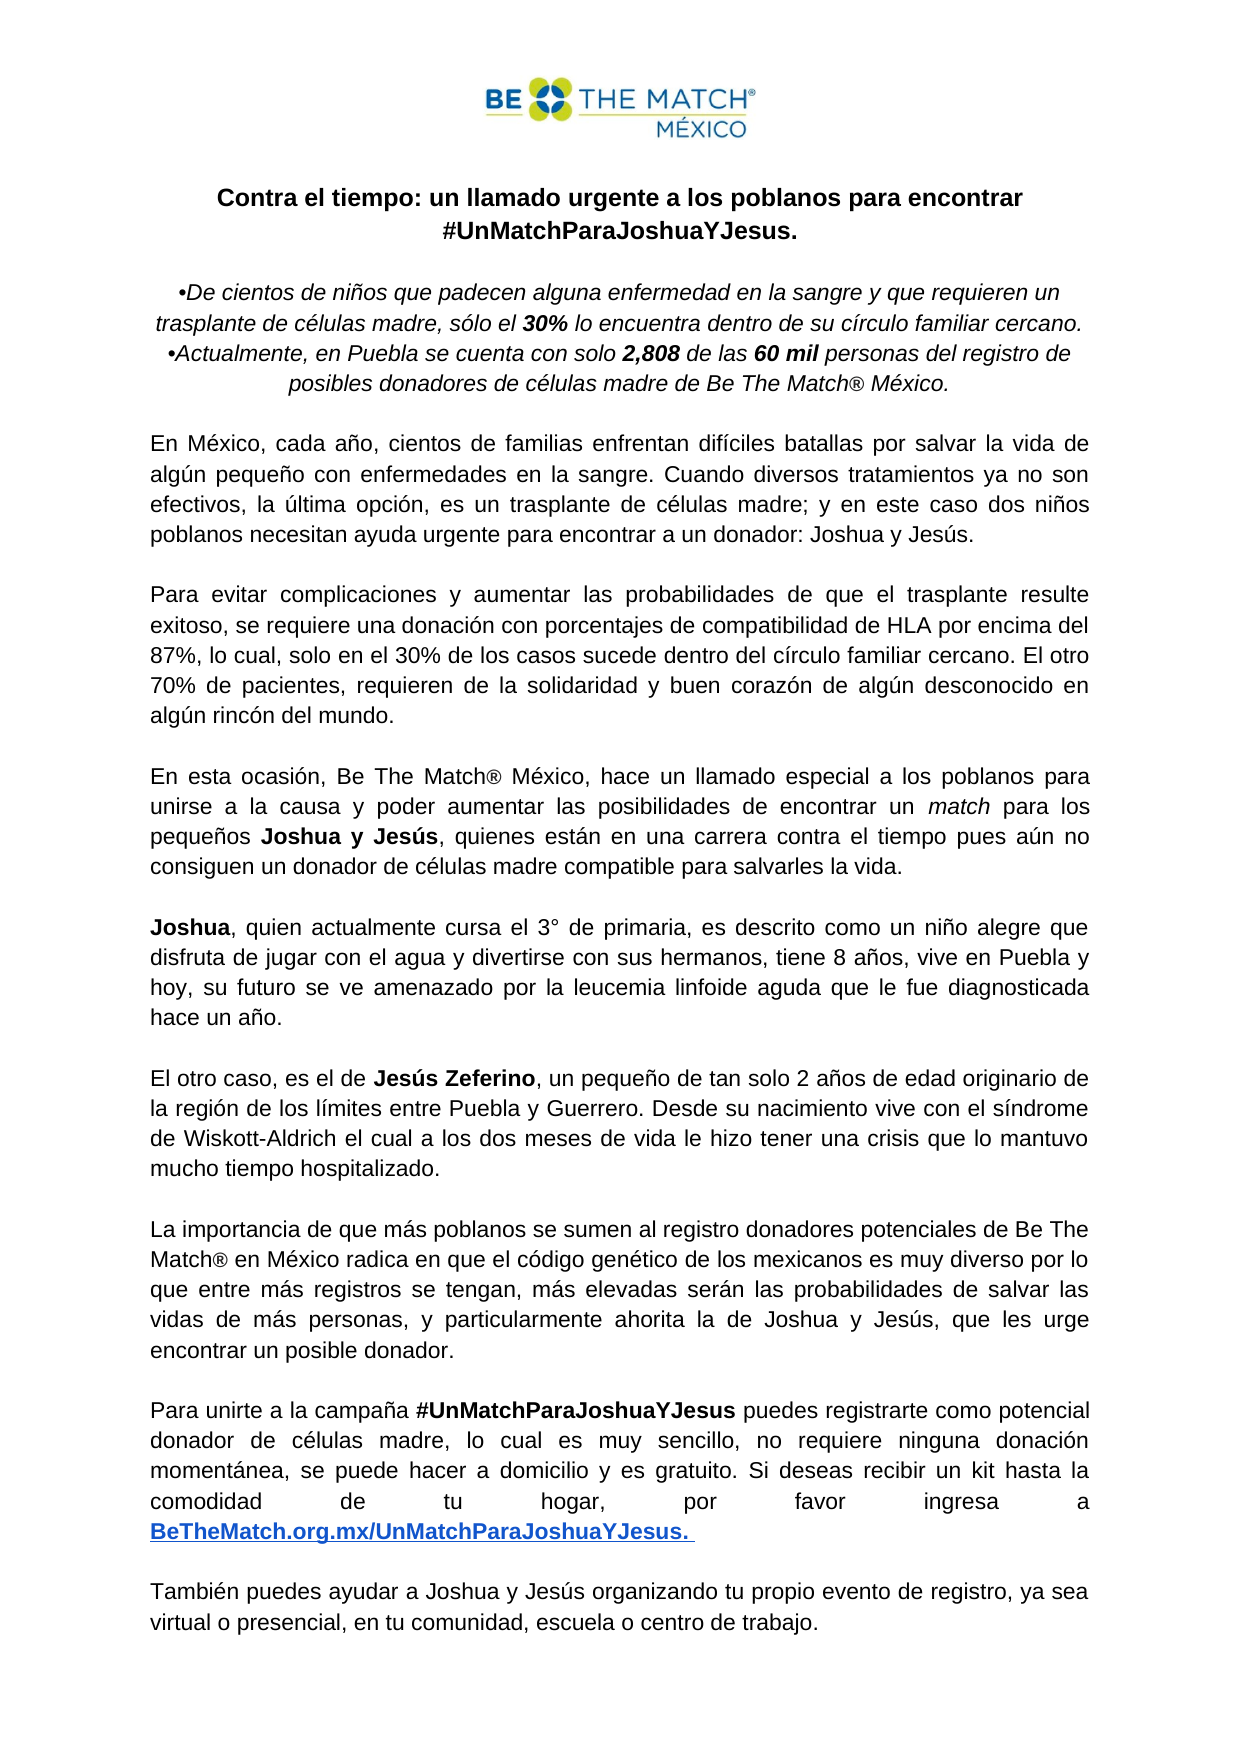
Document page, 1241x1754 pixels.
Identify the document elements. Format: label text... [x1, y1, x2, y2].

text En esta ocasión, Be The Match® México, hace un llamado especial a los poblanos para unirse a la causa y poder aumentar las posibilidades de encontrar un match para los pequeños Joshua y Jesús, quienes están en una carrera contra el tiempo pues aún no consiguen un donador de células madre compatible para salvarles la vida. [150, 763, 1090, 879]
text Contra el tiempo: un llamado urgente a los poblanos para encontrar #UnMatchParaJoshuaYJesus. [150, 183, 1090, 245]
text •Actualmente, en Puebla se cuenta con solo 2,808 de las 60 mil personas del registro de posibles donadores de células madre de Be The Match® México. [150, 340, 1090, 396]
text El otro caso, es el de Jesús Zeferino, un pequeño de tan solo 2 años de edad originario de la región de los límites entre Puebla y Guerrero. Desde su nacimiento vive con el síndrome de Wiskott-Aldrich el cual a los dos meses de vida le hizo tener una crisis que lo mantuvo mucho tiempo hospitalizado. [150, 1065, 1090, 1182]
text •De cientos de niños que padecen alguna enfermedad en la sangre y que requieren un trasplante de células madre, sólo el 30% lo encuentra dentro de su círculo familiar cercano. [150, 279, 1090, 336]
text También puedes ayudar a Joshua y Jesús organizando tu propio evento de registro, ya sea virtual o presencial, en tu comunidad, escuela o centro de trabajo. [150, 1578, 1090, 1635]
text La importancia de que más poblanos se sumen al registro donadores potenciales de Be The Match® en México radica en que el código genético de los mexicanos es muy diverso por lo que entre más registros se tengan, más elevadas serán las probabilidades de salvar las vidas de más personas, y particularmente ahorita la de Joshua y Jesús, que les urge encontrar un posible donador. [150, 1216, 1090, 1363]
text Para evitar complicaciones y aumentar las probabilidades de que el trasplante resulte exitoso, se requiere una donación con porcentajes de compatibilidad de HLA por encima del 87%, lo cual, solo en el 30% de los casos sucede dentro del círculo familiar cercano. El otro 70% de pacientes, requieren de la solidaridad y buen corazón de algún desconocido en algún rincón del mundo. [150, 581, 1090, 728]
text Para unirte a la campaña #UnMatchParaJoshuaYJesus puedes registrarte como potencial donador de células madre, lo cual es muy sencillo, no requiere ninguna donación momentánea, se puede hacer a domicilio y es gratuito. Si deseas recibir un kit hasta la comodidad de tu hogar, por favor ingresa a BeTheMatch.org.mx/UnMatchParaJoshuaYJesus. [150, 1397, 1090, 1544]
text Joshua, quien actualmente cursa el 3° de primaria, es descrito como un niño alegre que disfruta de jugar con el agua y divertirse con sus hermanos, tiene 8 años, vive en Puebla y hoy, su futuro se ve amenazado por la leucemia linfoide aguda que le fue diagnosticada hace un año. [150, 914, 1090, 1031]
text En México, cada año, cientos de familias enfrentan difíciles batallas por salvar la vida de algún pequeño con enfermedades en la sangre. Cuando diversos tratamientos ya no son efectivos, la última opción, es un trasplante de células madre; y en este caso dos niños poblanos necesitan ayuda urgente para encontrar a un donador: Joshua y Jesús. [150, 430, 1090, 547]
picture [482, 75, 758, 140]
